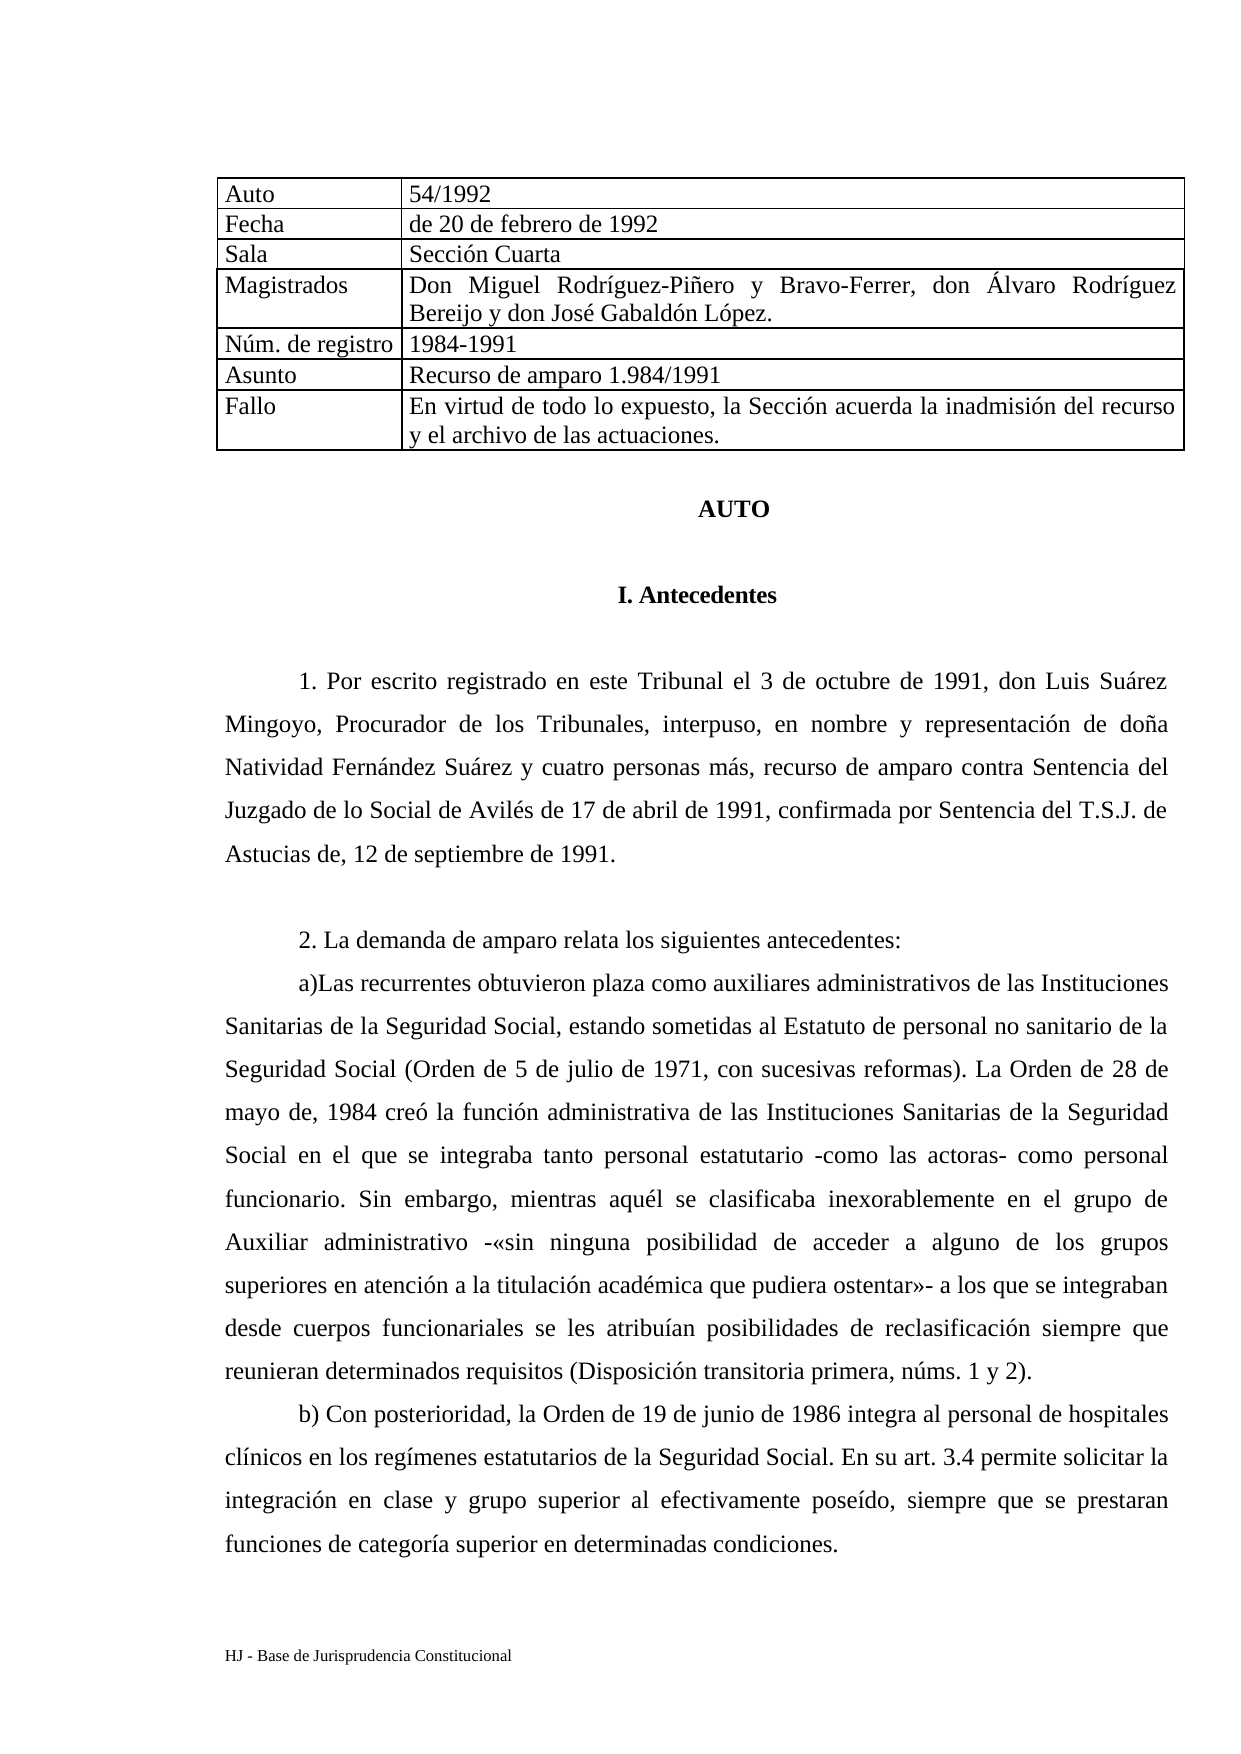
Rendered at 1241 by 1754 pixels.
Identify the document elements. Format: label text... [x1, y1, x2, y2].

table_header Auto [218, 179, 401, 207]
text AUTO [224, 494, 1169, 522]
table_cell de 20 de febrero de 1992 [402, 209, 1184, 238]
table_cell Sección Cuarta [402, 240, 1184, 268]
table_cell Fallo [218, 391, 401, 448]
table_cell Don Miguel Rodríguez-Piñero y Bravo-Ferrer, don Álvaro Rodríguez Bereijo y don José Gabaldón López. [403, 270, 1183, 327]
table_cell En virtud de todo lo expuesto, la Sección acuerda la inadmisión del recurso y el archivo de las actuaciones. [403, 391, 1183, 448]
text I. Antecedentes [224, 580, 1169, 609]
table_cell Magistrados [218, 270, 401, 327]
text 2. La demanda de amparo relata los siguientes antecedentes: [224, 925, 1169, 954]
table_header 54/1992 [402, 179, 1184, 207]
text 1. Por escrito registrado en este Tribunal el 3 de octubre de 1991, don Luis Suárez Mingoyo, Procurador de los Tribunales, interpuso, en nombre y representación de doña Natividad Fernández Suárez y cuatro personas más, recurso de amparo contra Sentencia del Juzgado de lo Social de Avilés de 17 de abril de 1991, confirmada por Sentencia del T.S.J. de Astucias de, 12 de septiembre de 1991. [224, 666, 1169, 867]
text a)Las recurrentes obtuvieron plaza como auxiliares administrativos de las Instituciones Sanitarias de la Seguridad Social, estando sometidas al Estatuto de personal no sanitario de la Seguridad Social (Orden de 5 de julio de 1971, con sucesivas reformas). La Orden de 28 de mayo de, 1984 creó la función administrativa de las Instituciones Sanitarias de la Seguridad Social en el que se integraba tanto personal estatutario -como las actoras- como personal funcionario. Sin embargo, mientras aquél se clasificaba inexorablemente en el grupo de Auxiliar administrativo -«sin ninguna posibilidad de acceder a alguno de los grupos superiores en atención a la titulación académica que pudiera ostentar»- a los que se integraban desde cuerpos funcionariales se les atribuían posibilidades de reclasificación siempre que reunieran determinados requisitos (Disposición transitoria primera, núms. 1 y 2). [224, 968, 1169, 1385]
table_cell Asunto [218, 360, 401, 389]
table_cell Recurso de amparo 1.984/1991 [403, 360, 1183, 389]
table_cell Fecha [218, 209, 401, 238]
table_cell 1984-1991 [403, 329, 1183, 358]
table_cell Núm. de registro [218, 329, 401, 358]
text b) Con posterioridad, la Orden de 19 de junio de 1986 integra al personal de hospitales clínicos en los regímenes estatutarios de la Seguridad Social. En su art. 3.4 permite solicitar la integración en clase y grupo superior al efectivamente poseído, siempre que se prestaran funciones de categoría superior en determinadas condiciones. [224, 1399, 1169, 1557]
table_cell Sala [218, 240, 401, 268]
